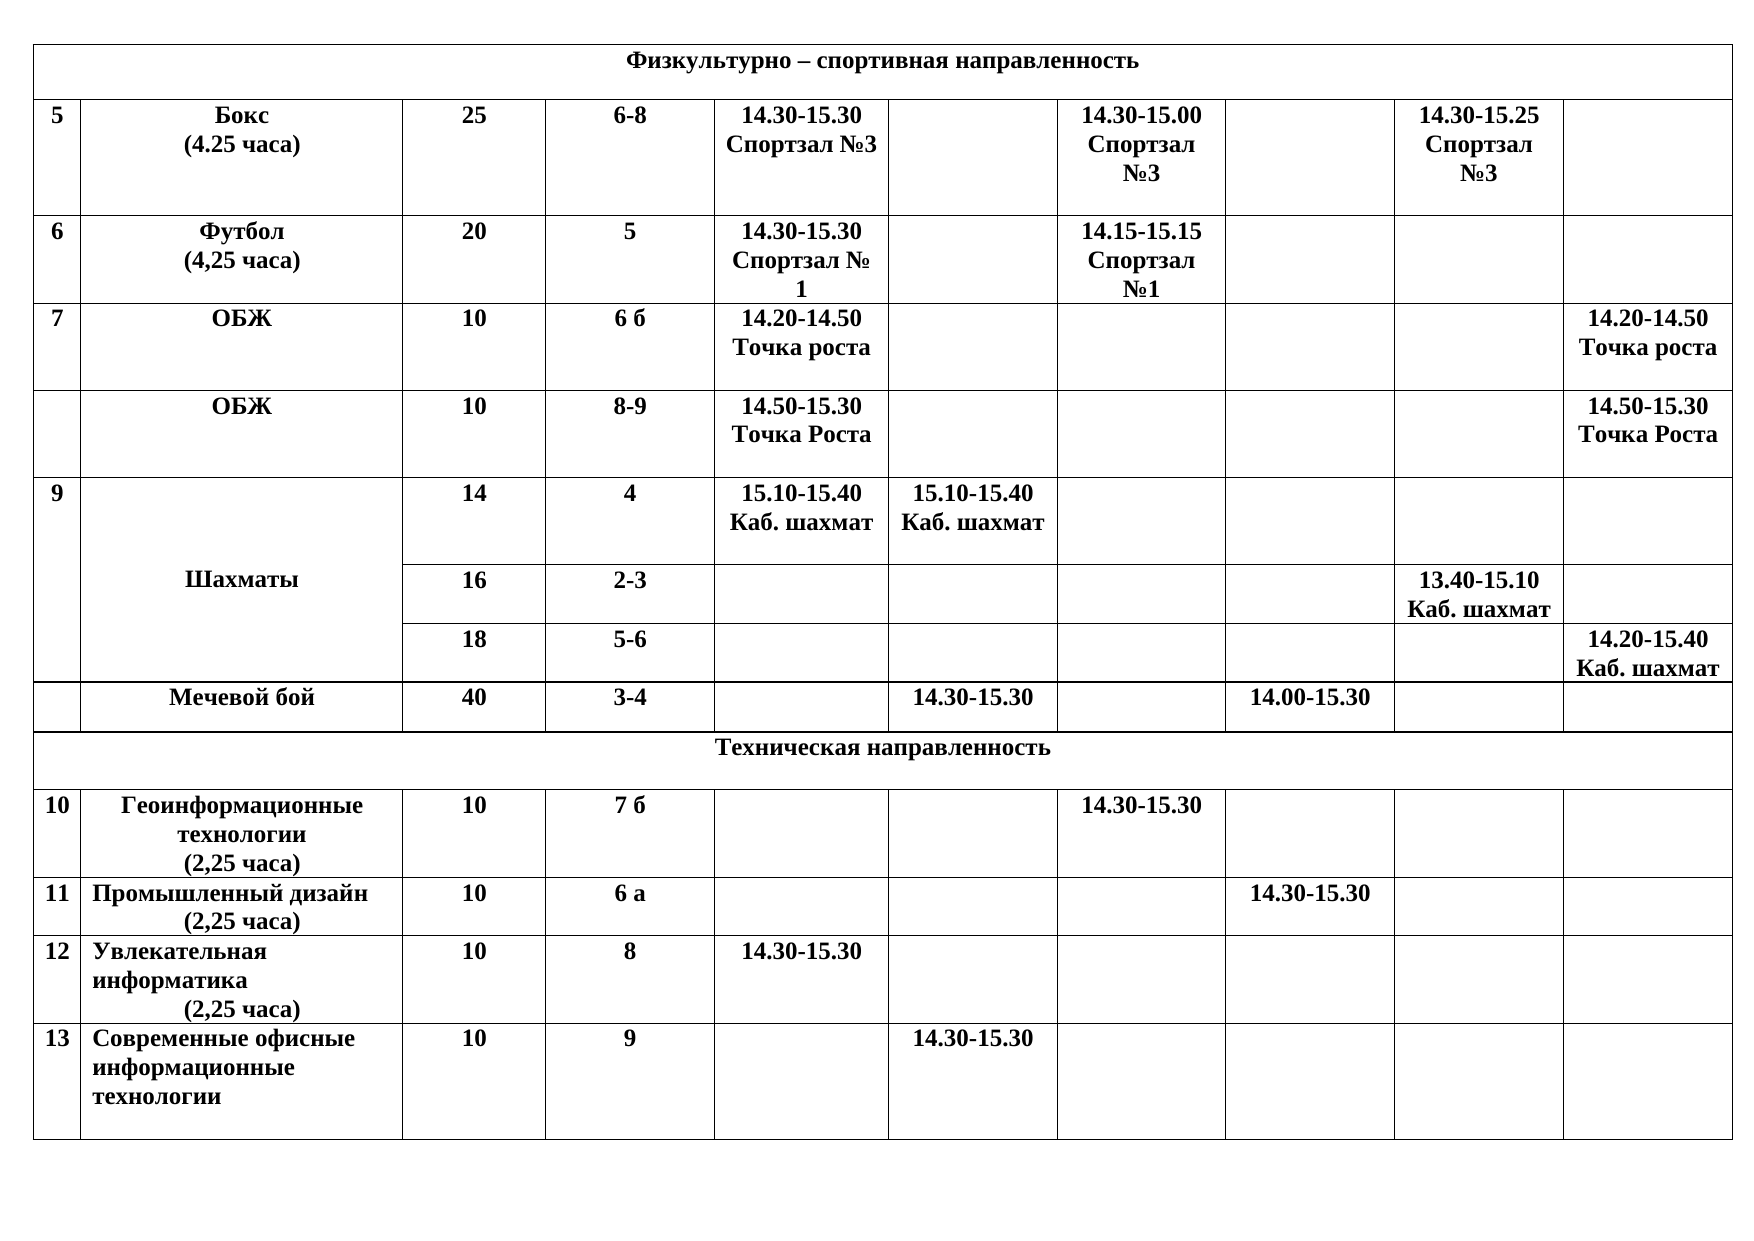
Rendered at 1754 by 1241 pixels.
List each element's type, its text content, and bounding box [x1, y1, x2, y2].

table_cell [889, 216, 1057, 302]
table_cell [1226, 478, 1394, 564]
table_cell [1395, 304, 1563, 390]
table_cell 14.30-15.30 [1226, 878, 1394, 935]
table_cell 5 [34, 100, 80, 215]
table_cell [889, 100, 1057, 215]
table_cell 9 [546, 1024, 714, 1138]
table_cell Геоинформационные технологии (2,25 часа) [81, 790, 402, 877]
table_cell [1058, 565, 1225, 623]
table_cell ОБЖ [81, 391, 402, 477]
table_cell [1395, 936, 1563, 1022]
table_cell [1058, 1024, 1225, 1138]
table_cell [715, 1024, 888, 1138]
table_cell [1564, 936, 1732, 1022]
table_cell 5 [546, 216, 714, 302]
table_cell Шахматы [81, 478, 402, 681]
table_cell 14.15-15.15 Спортзал №1 [1058, 216, 1225, 302]
table_cell Мечевой бой [81, 683, 402, 731]
table_cell 14.20-14.50 Точка роста [715, 304, 888, 390]
table_cell [1564, 683, 1732, 731]
table_cell 15.10-15.40 Каб. шахмат [715, 478, 888, 564]
table_cell 9 [34, 478, 80, 681]
table_cell [1564, 878, 1732, 935]
table_cell [1564, 565, 1732, 623]
table_cell [1395, 478, 1563, 564]
table_cell [715, 790, 888, 877]
table_cell 14 [403, 478, 545, 564]
table_cell [889, 936, 1057, 1022]
table_cell [34, 683, 80, 731]
table_cell Увлекательная информатика (2,25 часа) [81, 936, 402, 1022]
table_cell Промышленный дизайн (2,25 часа) [81, 878, 402, 935]
table_cell [1395, 790, 1563, 877]
table_cell 14.50-15.30 Точка Роста [1564, 391, 1732, 477]
table_cell 25 [403, 100, 545, 215]
table_cell 13.40-15.10 Каб. шахмат [1395, 565, 1563, 623]
table_cell [715, 683, 888, 731]
table_cell 14.50-15.30 Точка Роста [715, 391, 888, 477]
table_cell [1226, 100, 1394, 215]
table_cell [889, 790, 1057, 877]
table_cell [1226, 216, 1394, 302]
table_cell 16 [403, 565, 545, 623]
table_cell [1395, 216, 1563, 302]
table_cell [1564, 216, 1732, 302]
table_cell [889, 624, 1057, 681]
table_cell 6 [34, 216, 80, 302]
table_cell 6 а [546, 878, 714, 935]
table_cell 40 [403, 683, 545, 731]
table_cell [1226, 391, 1394, 477]
table_cell 15.10-15.40 Каб. шахмат [889, 478, 1057, 564]
table_cell [1226, 1024, 1394, 1138]
table_cell 7 б [546, 790, 714, 877]
table_cell 10 [403, 936, 545, 1022]
table_cell [1395, 683, 1563, 731]
table_cell [1564, 478, 1732, 564]
table_cell [1226, 790, 1394, 877]
table_cell 10 [403, 790, 545, 877]
table_cell [1564, 790, 1732, 877]
table_cell [889, 565, 1057, 623]
table_cell [1395, 624, 1563, 681]
table_cell 10 [403, 391, 545, 477]
table_cell 14.00-15.30 [1226, 683, 1394, 731]
table_cell [1395, 391, 1563, 477]
table_cell [1058, 478, 1225, 564]
table_cell 5-6 [546, 624, 714, 681]
table_cell 6-8 [546, 100, 714, 215]
table_cell 2-3 [546, 565, 714, 623]
table_cell [34, 391, 80, 477]
table_cell [1226, 304, 1394, 390]
table_cell [715, 565, 888, 623]
table_cell 14.20-15.40 Каб. шахмат [1564, 624, 1732, 681]
table_cell [889, 878, 1057, 935]
table_cell 13 [34, 1024, 80, 1138]
table_cell 10 [403, 304, 545, 390]
table_cell [1226, 565, 1394, 623]
table_cell 18 [403, 624, 545, 681]
table_cell 10 [403, 878, 545, 935]
table_cell [1058, 878, 1225, 935]
table_cell 14.30-15.30 Спортзал №3 [715, 100, 888, 215]
table_cell [1226, 936, 1394, 1022]
table_cell 14.30-15.00 Спортзал №3 [1058, 100, 1225, 215]
table_cell Современные офисные информационные технологии [81, 1024, 402, 1138]
table_cell [1058, 624, 1225, 681]
table_cell 8-9 [546, 391, 714, 477]
table_cell 4 [546, 478, 714, 564]
table_cell 8 [546, 936, 714, 1022]
table_cell [1395, 878, 1563, 935]
table_cell 14.30-15.25 Спортзал №3 [1395, 100, 1563, 215]
table_cell 14.20-14.50 Точка роста [1564, 304, 1732, 390]
table_cell [715, 624, 888, 681]
table_cell 14.30-15.30 [889, 683, 1057, 731]
table_cell 14.30-15.30 [715, 936, 888, 1022]
table_cell [1564, 1024, 1732, 1138]
table_cell [1058, 936, 1225, 1022]
table_cell 14.30-15.30 Спортзал № 1 [715, 216, 888, 302]
table_cell Бокс (4.25 часа) [81, 100, 402, 215]
table_cell Физкультурно – спортивная направленность [34, 45, 1732, 99]
table_cell [1058, 304, 1225, 390]
table_cell 14.30-15.30 [1058, 790, 1225, 877]
table_cell [889, 304, 1057, 390]
table_cell ОБЖ [81, 304, 402, 390]
table_cell [715, 878, 888, 935]
table_cell [1395, 1024, 1563, 1138]
table_cell Футбол (4,25 часа) [81, 216, 402, 302]
table_cell 7 [34, 304, 80, 390]
table_cell 11 [34, 878, 80, 935]
table_cell 10 [34, 790, 80, 877]
table_cell 14.30-15.30 [889, 1024, 1057, 1138]
table_cell [889, 391, 1057, 477]
table_cell [1226, 624, 1394, 681]
table_cell [1058, 683, 1225, 731]
table_cell [1058, 391, 1225, 477]
table_cell [1564, 100, 1732, 215]
table_cell 3-4 [546, 683, 714, 731]
table_cell 20 [403, 216, 545, 302]
table_cell Техническая направленность [34, 733, 1732, 789]
table_cell 6 б [546, 304, 714, 390]
table_cell 12 [34, 936, 80, 1022]
table_cell 10 [403, 1024, 545, 1138]
